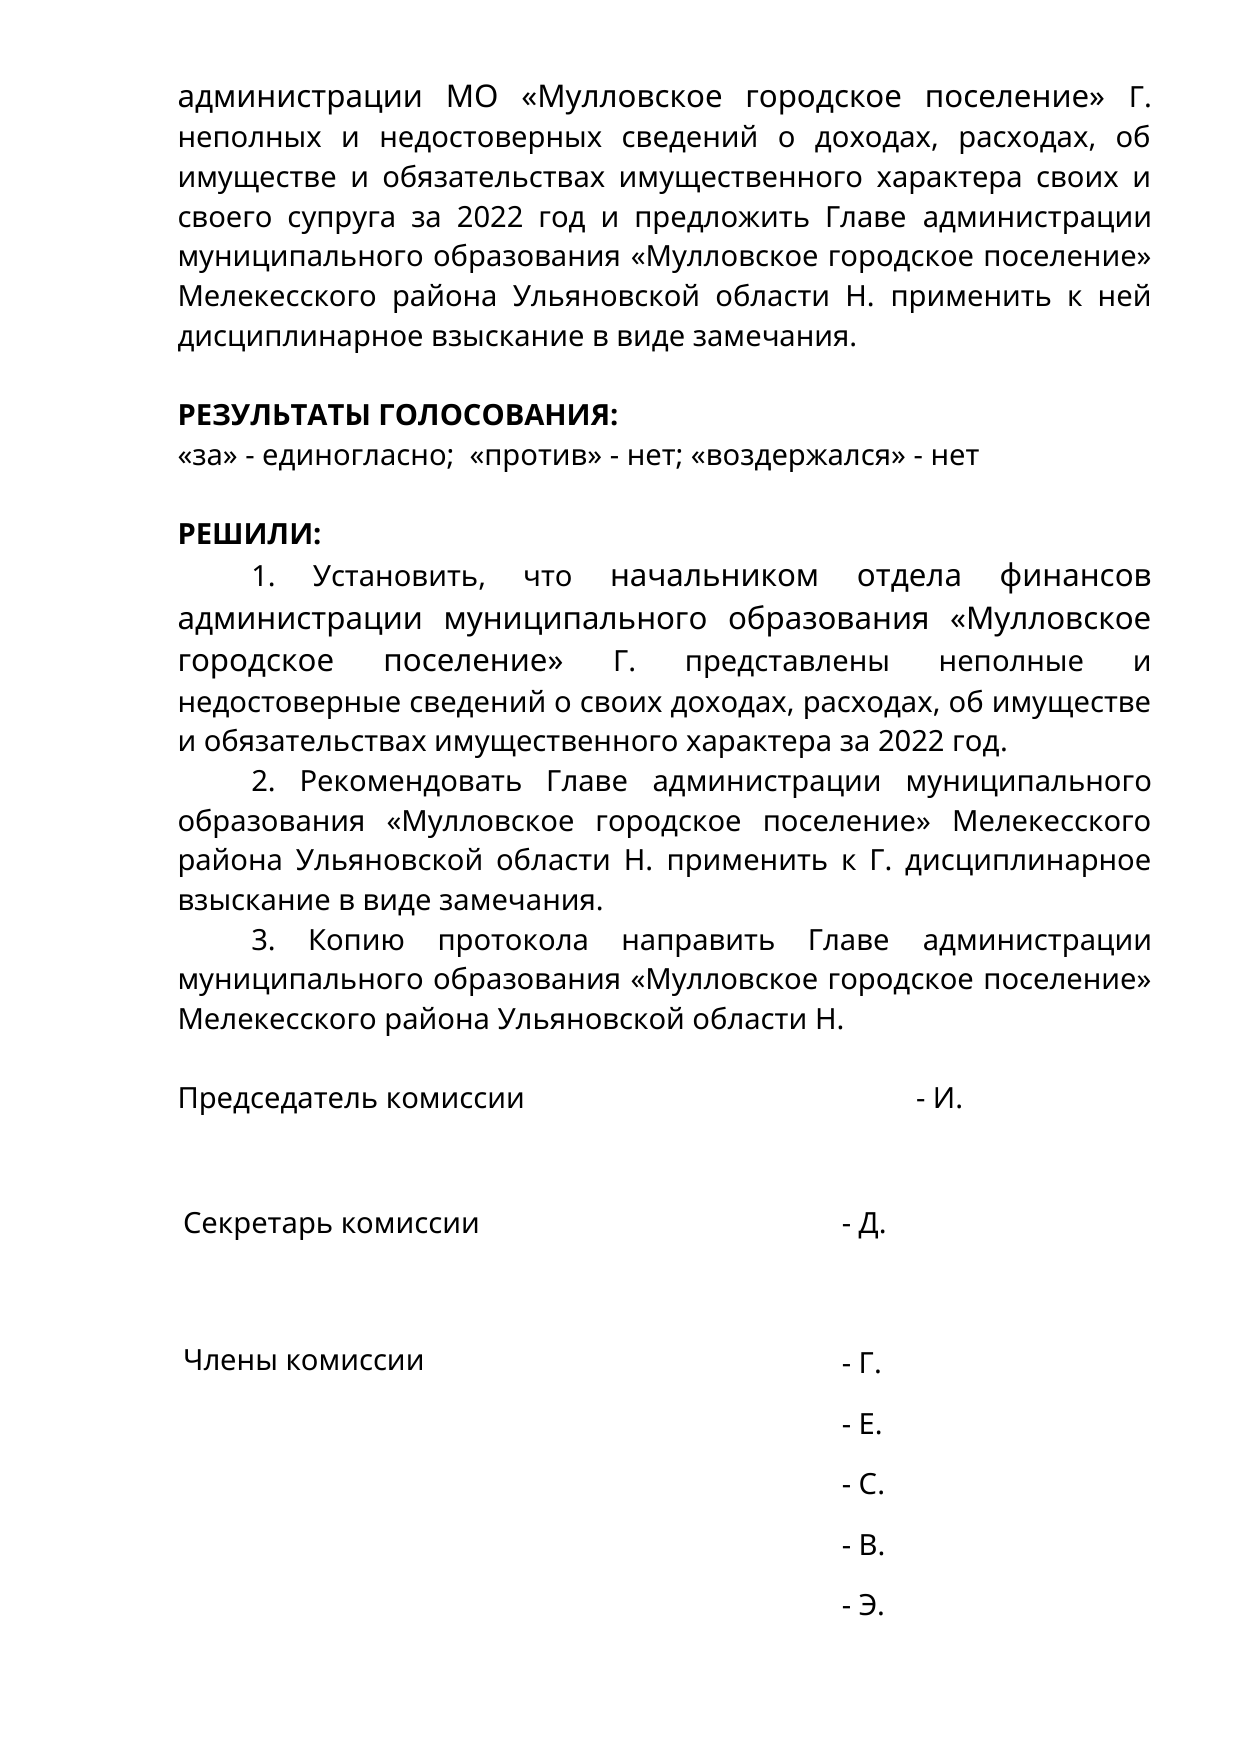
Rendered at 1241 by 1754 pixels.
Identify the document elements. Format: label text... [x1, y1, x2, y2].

text Председатель комиссии - И. [177, 1078, 1152, 1117]
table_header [494, 1197, 1150, 1630]
text 2. Рекомендовать Главе администрации муниципального образования «Мулловское городское поселение» Мелекесского района Ульяновской области Н. применить к Г. дисциплинарное взыскание в виде замечания. [177, 760, 1152, 919]
text 3. Копию протокола направить Главе администрации муниципального образования «Мулловское городское поселение» Мелекесского района Ульяновской области Н. [177, 919, 1152, 1038]
text РЕЗУЛЬТАТЫ ГОЛОСОВАНИЯ: [177, 394, 1152, 434]
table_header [177, 1197, 493, 1630]
text РЕШИЛИ: [177, 513, 1152, 553]
text «за» - единогласно; «против» - нет; «воздержался» - нет [177, 434, 1152, 474]
text 1. Установить, что начальником отдела финансов администрации муниципального образования «Мулловское городское поселение» Г. представлены неполные и недостоверные сведений о своих доходах, расходах, об имуществе и обязательствах имущественного характера за 2022 год. [177, 553, 1152, 760]
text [177, 74, 1152, 354]
